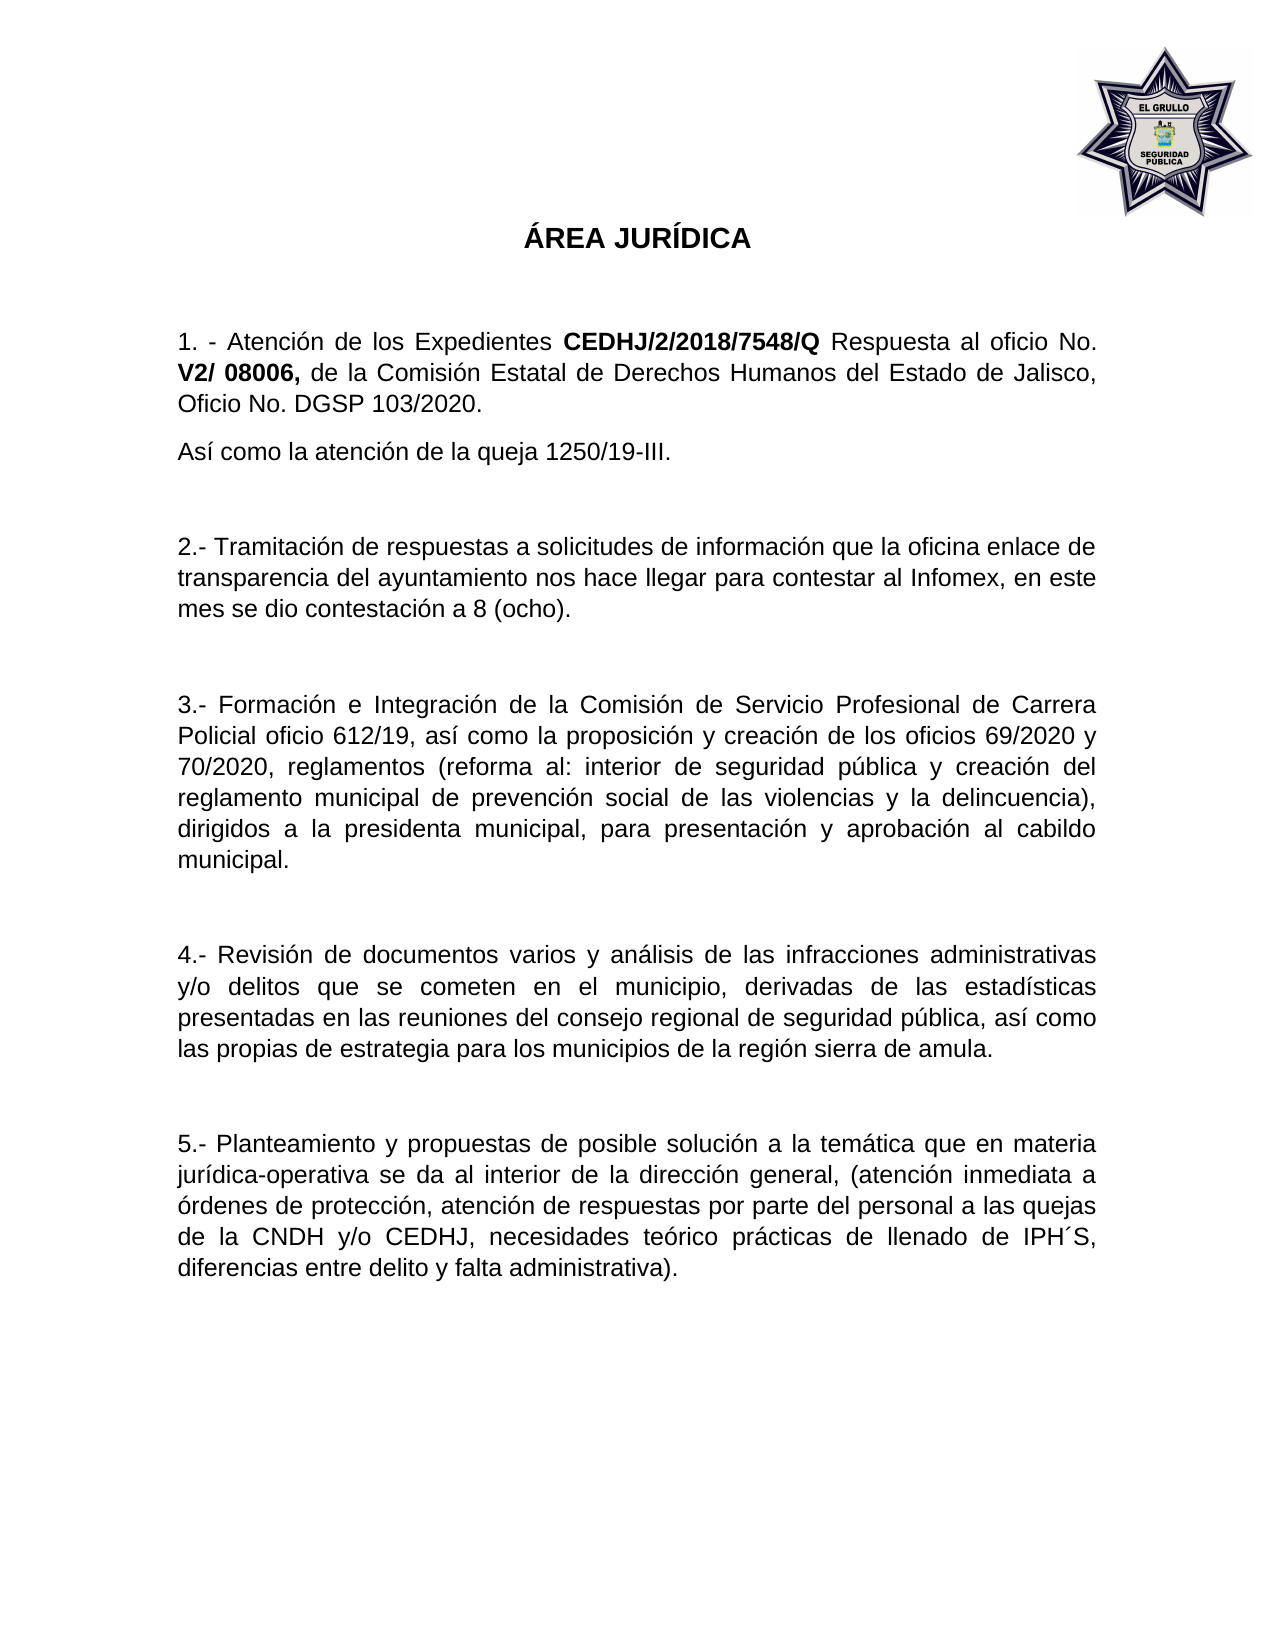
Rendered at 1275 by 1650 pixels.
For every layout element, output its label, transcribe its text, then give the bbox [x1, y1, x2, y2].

text 5.- Planteamiento y propuestas de posible solución a la temática que en materia jurídica-operativa se da al interior de la dirección general, (atención inmediata a órdenes de protección, atención de respuestas por parte del personal a las quejas de la CNDH y/o CEDHJ, necesidades teórico prácticas de llenado de IPH´S, diferencias entre delito y falta administrativa). [177, 1129, 1098, 1282]
text ÁREA JURÍDICA [177, 222, 1098, 255]
text 4.- Revisión de documentos varios y análisis de las infracciones administrativas y/o delitos que se cometen en el municipio, derivadas de las estadísticas presentadas en las reuniones del consejo regional de seguridad pública, así como las propias de estrategia para los municipios de la región sierra de amula. [177, 941, 1098, 1062]
text 1. - Atención de los Expedientes CEDHJ/2/2018/7548/Q Respuesta al oficio No. V2/ 08006, de la Comisión Estatal de Derechos Humanos del Estado de Jalisco, Oficio No. DGSP 103/2020. [177, 327, 1098, 418]
text 2.- Tramitación de respuestas a solicitudes de información que la oficina enlace de transparencia del ayuntamiento nos hace llegar para contestar al Infomex, en este mes se dio contestación a 8 (ocho). [177, 532, 1098, 623]
picture [1076, 46, 1253, 217]
text Así como la atención de la queja 1250/19-III. [177, 437, 1098, 466]
text 3.- Formación e Integración de la Comisión de Servicio Profesional de Carrera Policial oficio 612/19, así como la proposición y creación de los oficios 69/2020 y 70/2020, reglamentos (reforma al: interior de seguridad pública y creación del reglamento municipal de prevención social de las violencias y la delincuencia), dirigidos a la presidenta municipal, para presentación y aprobación al cabildo municipal. [177, 690, 1098, 874]
